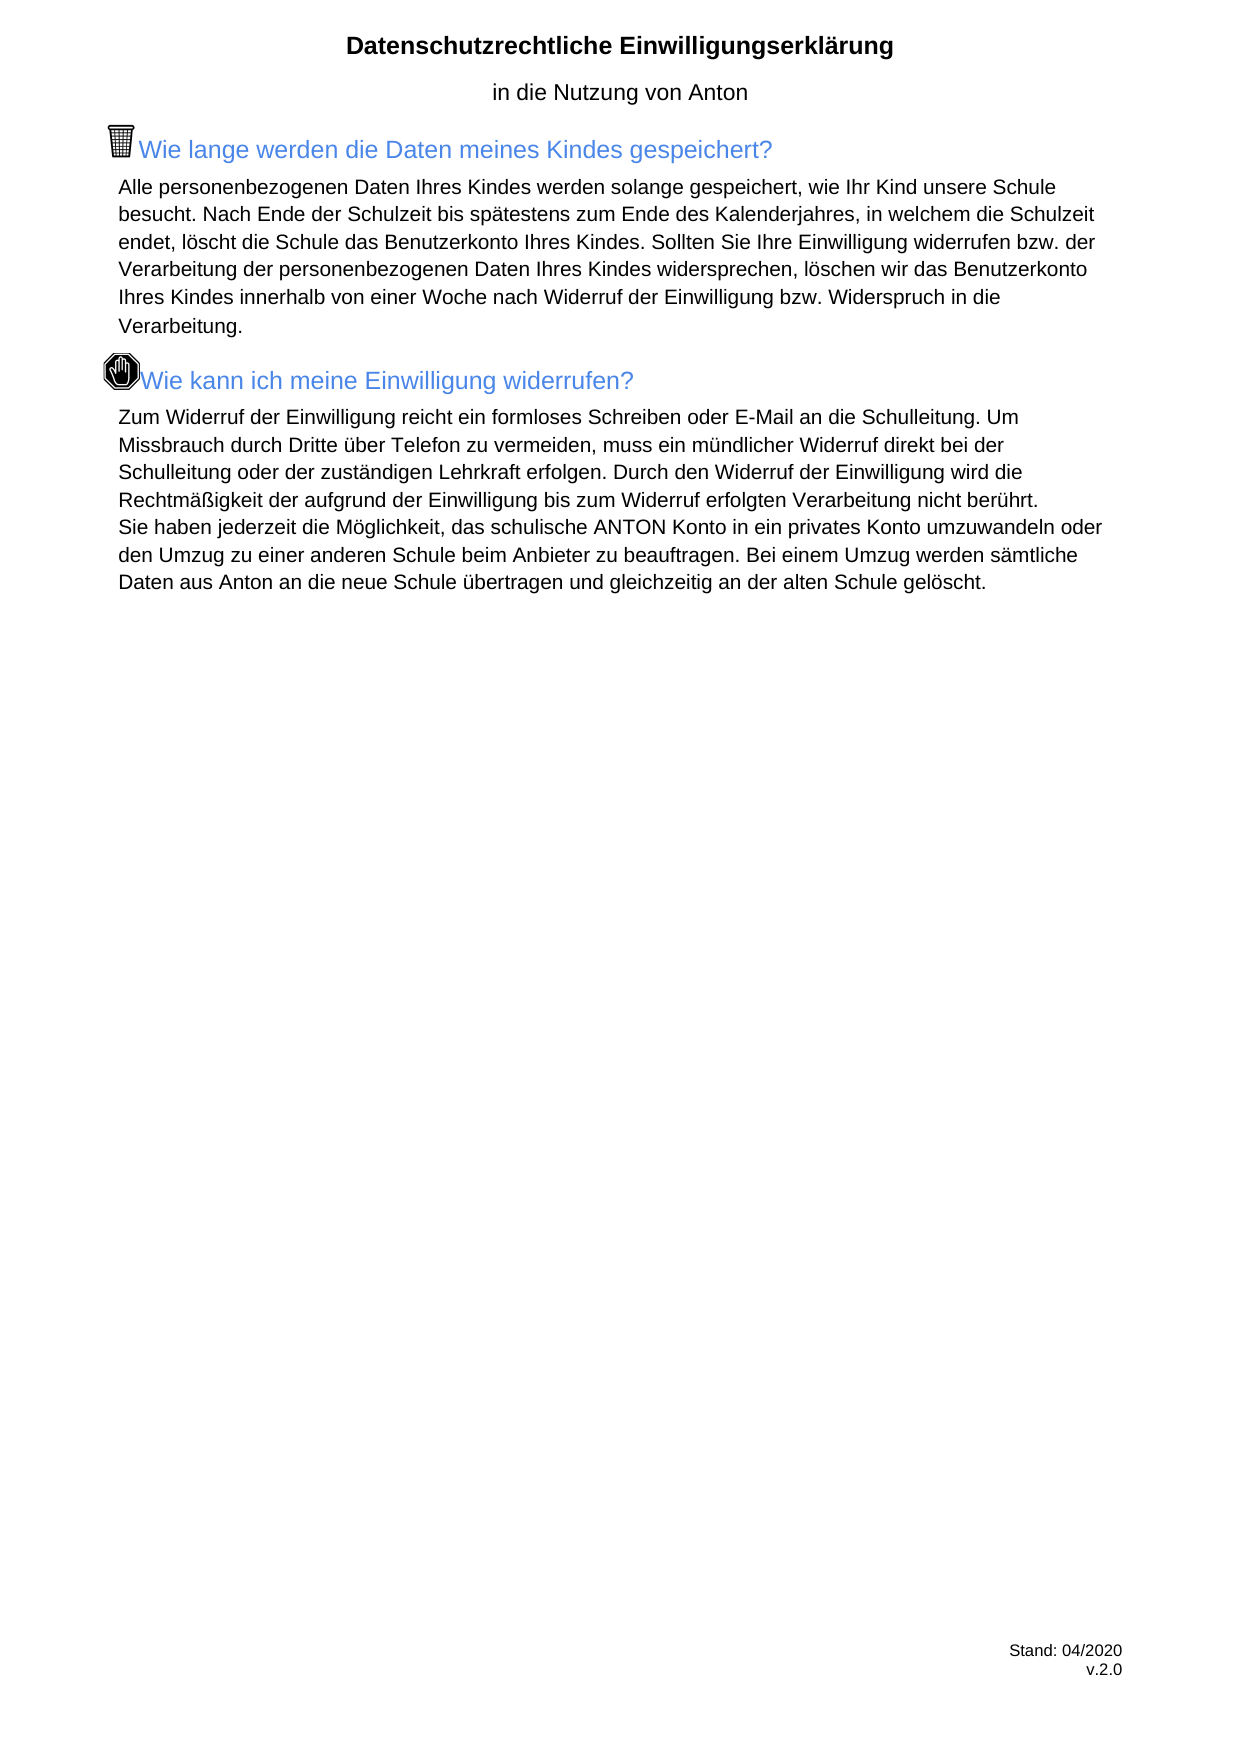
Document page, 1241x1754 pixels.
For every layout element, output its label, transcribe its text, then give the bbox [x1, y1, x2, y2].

subtitle Wie kann ich meine Einwilligung widerrufen? [103, 353, 1122, 395]
text Alle personenbezogenen Daten Ihres Kindes werden solange gespeichert, wie Ihr Kind unsere Schule besucht. Nach Ende der Schulzeit bis spätestens zum Ende des Kalenderjahres, in welchem die Schulzeit endet, löscht die Schule das Benutzerkonto Ihres Kindes. Sollten Sie Ihre Einwilligung widerrufen bzw. der Verarbeitung der personenbezogenen Daten Ihres Kindes widersprechen, löschen wir das Benutzerkonto Ihres Kindes innerhalb von einer Woche nach Widerruf der Einwilligung bzw. Widerspruch in die Verarbeitung. [118, 174, 1122, 339]
picture [103, 353, 140, 390]
picture [103, 123, 139, 159]
text Sie haben jederzeit die Möglichkeit, das schulische ANTON Konto in ein privates Konto umzuwandeln oder den Umzug zu einer anderen Schule beim Anbieter zu beauftragen. Bei einem Umzug werden sämtliche Daten aus Anton an die neue Schule übertragen und gleichzeitig an der alten Schule gelöscht. [118, 515, 1122, 594]
text Zum Widerruf der Einwilligung reicht ein formloses Schreiben oder E-Mail an die Schulleitung. Um Missbrauch durch Dritte über Telefon zu vermeiden, muss ein mündlicher Widerruf direkt bei der Schulleitung oder der zuständigen Lehrkraft erfolgen. Durch den Widerruf der Einwilligung wird die Rechtmäßigkeit der aufgrund der Einwilligung bis zum Widerruf erfolgten Verarbeitung nicht berührt. [118, 405, 1122, 512]
subtitle Wie lange werden die Daten meines Kindes gespeichert? [103, 124, 1122, 164]
